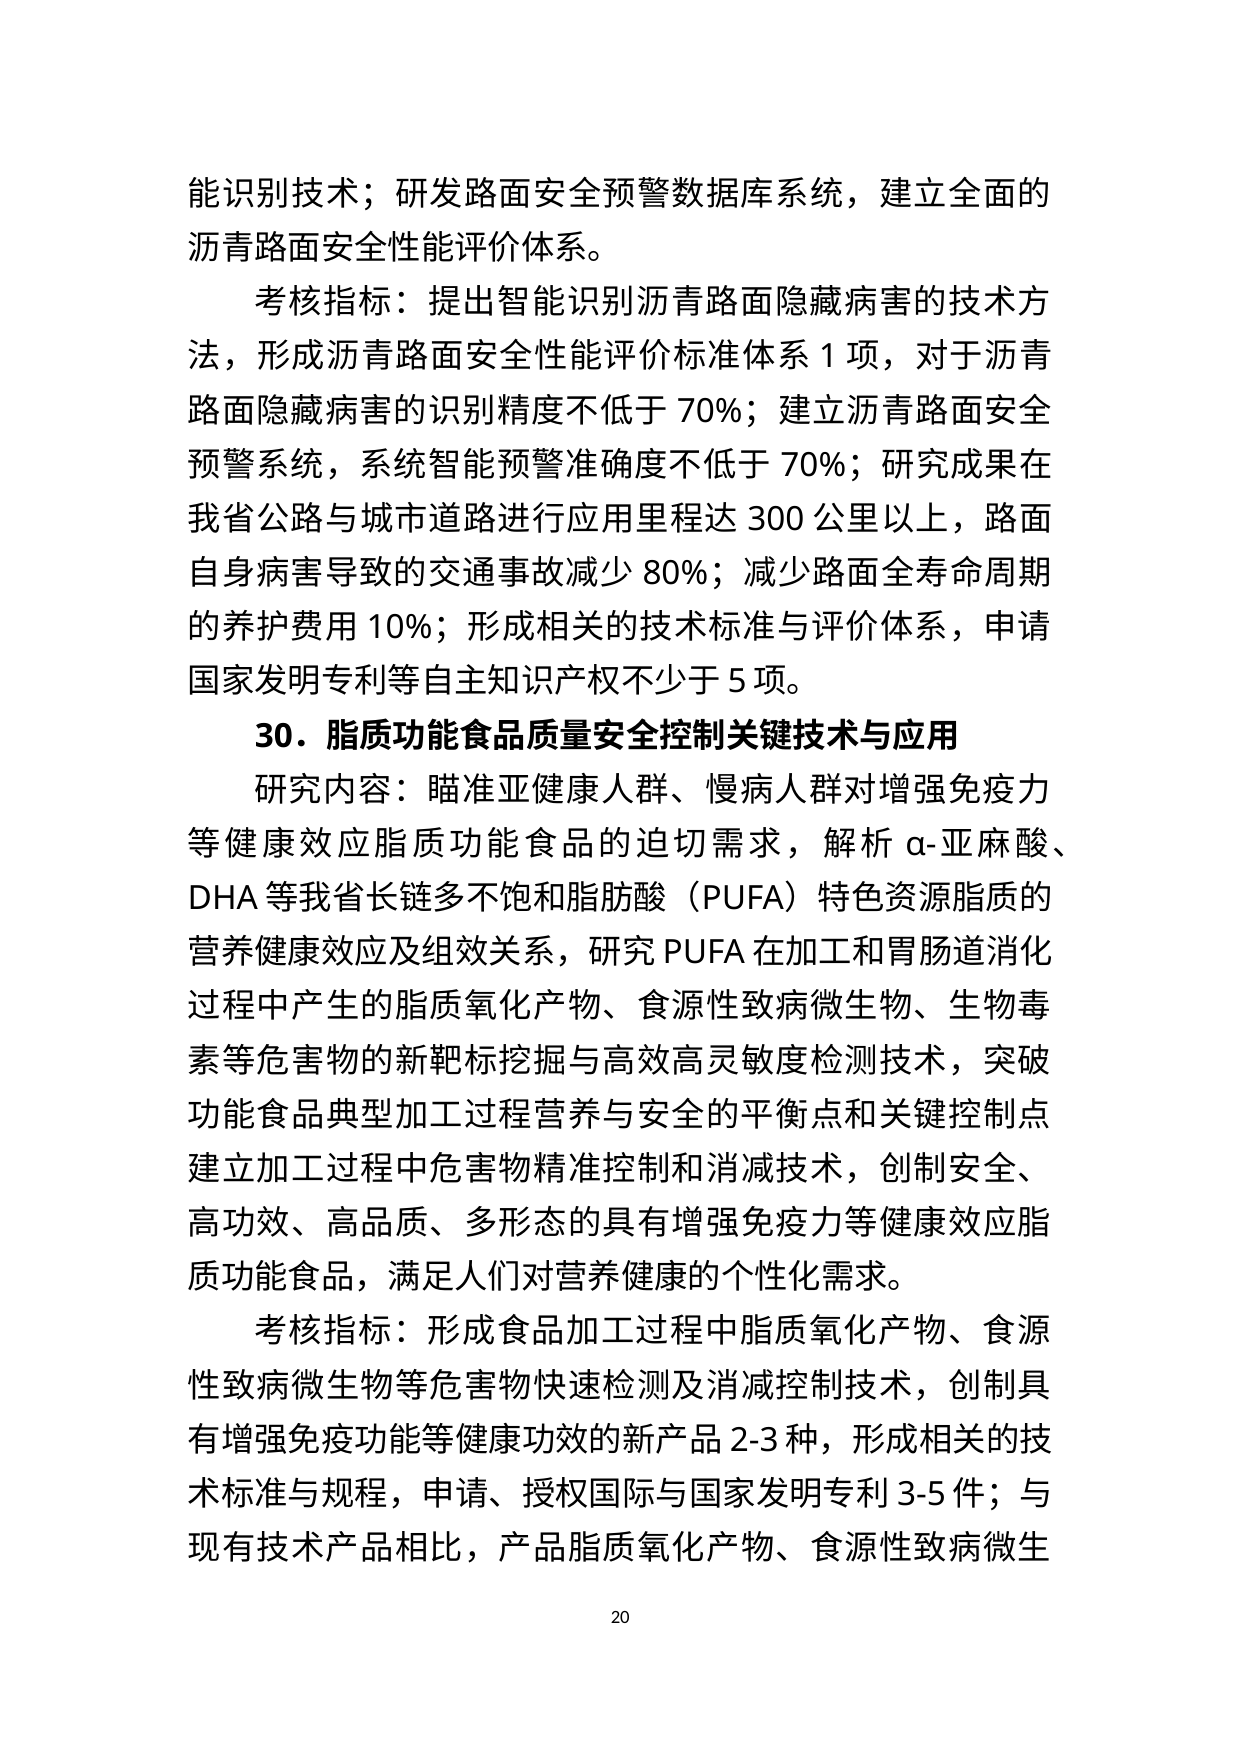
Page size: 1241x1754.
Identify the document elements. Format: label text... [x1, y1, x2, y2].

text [187, 162, 1053, 270]
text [187, 1299, 1053, 1570]
text 考核指标：提出智能识别沥青路面隐藏病害的技术方法，形成沥青路面安全性能评价标准体系1项，对于沥青路面隐藏病害的识别精度不低于70%；建立沥青路面安全预警系统，系统智能预警准确度不低于70%；研究成果在我省公路与城市道路进行应用里程达300公里以上，路面自身病害导致的交通事故减少80%；减少路面全寿命周期的养护费用10%；形成相关的技术标准与评价体系，申请国家发明专利等自主知识产权不少于5项。 [187, 270, 1053, 704]
text 30．脂质功能食品质量安全控制关键技术与应用 [187, 704, 1053, 758]
text 研究内容：瞄准亚健康人群、慢病人群对增强免疫力等健康效应脂质功能食品的迫切需求，解析α-亚麻酸、DHA等我省长链多不饱和脂肪酸（PUFA）特色资源脂质的营养健康效应及组效关系，研究PUFA在加工和胃肠道消化过程中产生的脂质氧化产物、食源性致病微生物、生物毒素等危害物的新靶标挖掘与高效高灵敏度检测技术，突破功能食品典型加工过程营养与安全的平衡点和关键控制点，建立加工过程中危害物精准控制和消减技术，创制安全、高功效、高品质、多形态的具有增强免疫力等健康效应脂质功能食品，满足人们对营养健康的个性化需求。 [187, 758, 1053, 1299]
